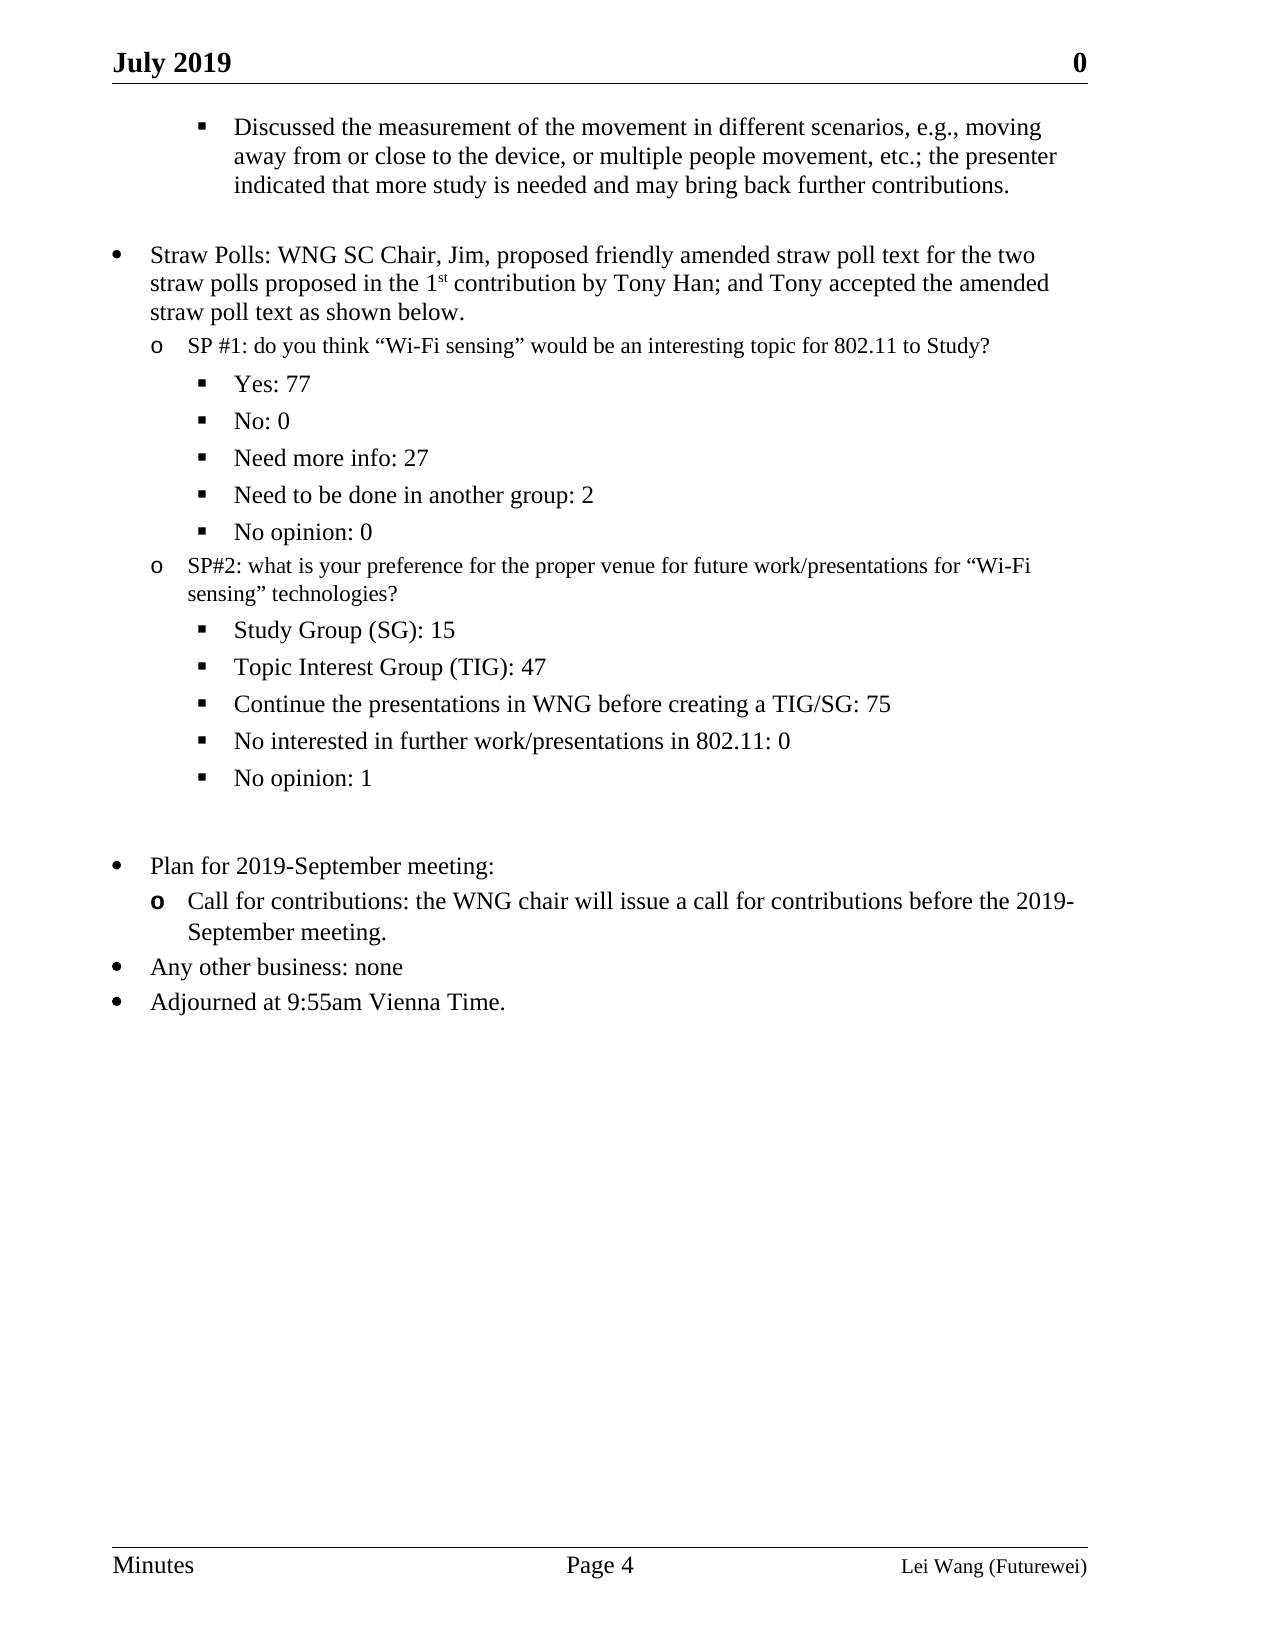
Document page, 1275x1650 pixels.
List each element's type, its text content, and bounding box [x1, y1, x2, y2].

list Adjourned at 9:55am Vienna Time. [112, 987, 1088, 1016]
list SP #1: do you think “Wi-Fi sensing” would be an interesting topic for 802.11 to Study? [150, 332, 1088, 360]
list SP#2: what is your preference for the proper venue for future work/presentations for “Wi-Fi sensing” technologies? [150, 552, 1088, 607]
list Yes: 77 [196, 369, 1088, 397]
list No opinion: 0 [196, 517, 1088, 546]
list Need to be done in another group: 2 [196, 480, 1088, 509]
list Call for contributions: the WNG chair will issue a call for contributions before the 2019-September meeting. [150, 886, 1088, 946]
list No opinion: 1 [196, 763, 1088, 792]
list Study Group (SG): 15 [196, 615, 1088, 644]
list Straw Polls: WNG SC Chair, Jim, proposed friendly amended straw poll text for the two straw polls proposed in the 1st contribution by Tony Han; and Tony accepted the amended straw poll text as shown below. [112, 240, 1088, 326]
list Any other business: none [112, 952, 1088, 981]
list No: 0 [196, 406, 1088, 434]
list Plan for 2019-September meeting: [112, 851, 1088, 880]
list No interested in further work/presentations in 802.11: 0 [196, 726, 1088, 755]
list Need more info: 27 [196, 443, 1088, 472]
list Continue the presentations in WNG before creating a TIG/SG: 75 [196, 689, 1088, 718]
list Topic Interest Group (TIG): 47 [196, 652, 1088, 681]
list Discussed the measurement of the movement in different scenarios, e.g., moving away from or close to the device, or multiple people movement, etc.; the presenter indicated that more study is needed and may bring back further contributions. [196, 112, 1088, 198]
